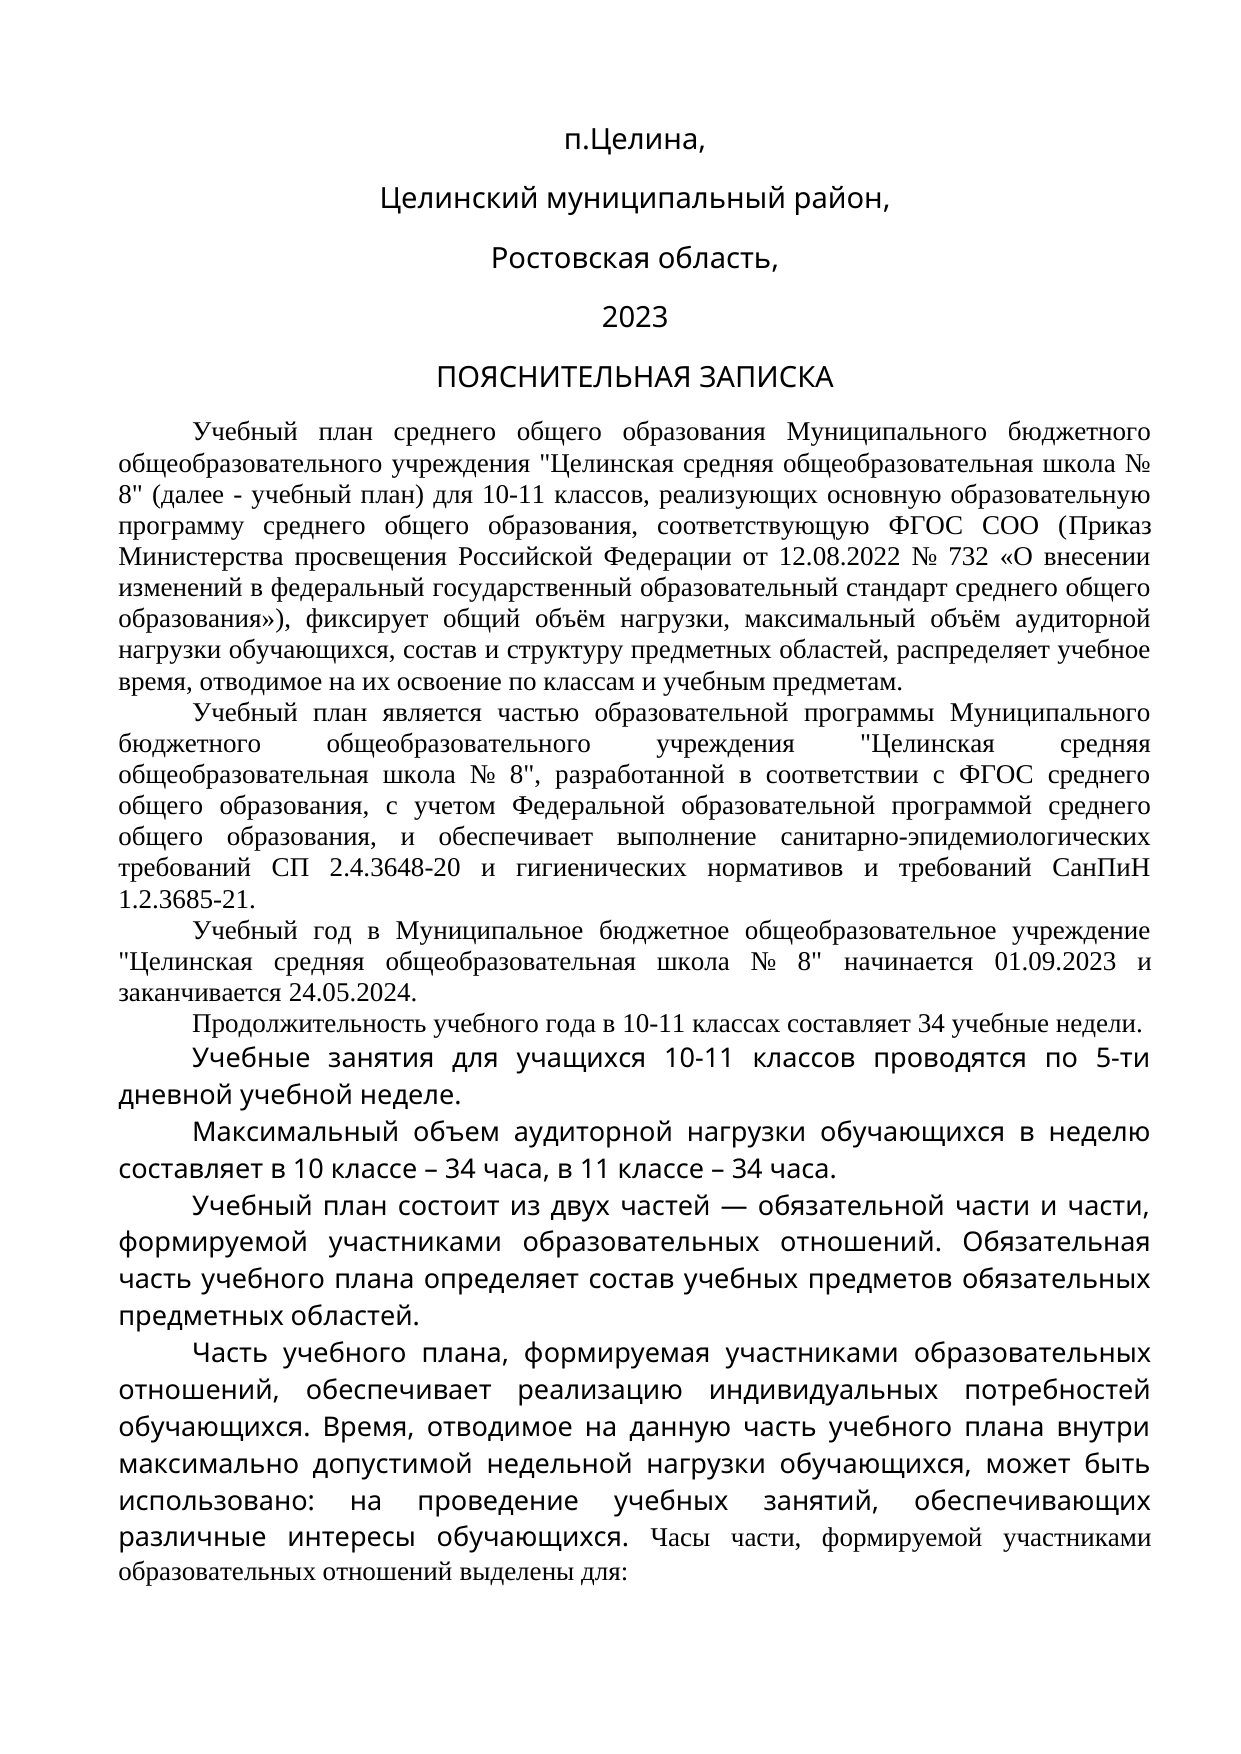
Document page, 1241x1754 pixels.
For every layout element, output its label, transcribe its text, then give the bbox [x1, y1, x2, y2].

text Учебный план среднего общего образования Муниципального бюджетного общеобразовательного учреждения "Целинская средняя общеобразовательная школа № 8" (далее - учебный план) для 10-11 классов, реализующих основную образовательную программу среднего общего образования, соответствующую ФГОС СОО (Приказ Министерства просвещения Российской Федерации от 12.08.2022 № 732 «О внесении изменений в федеральный государственный образовательный стандарт среднего общего образования»), фиксирует общий объём нагрузки, максимальный объём аудиторной нагрузки обучающихся, состав и структуру предметных областей, распределяет учебное время, отводимое на их освоение по классам и учебным предметам. [118, 416, 1152, 696]
text Продолжительность учебного года в 10-11 классах составляет 34 учебные недели. [118, 1007, 1152, 1038]
text Учебный план является частью образовательной программы Муниципального бюджетного общеобразовательного учреждения "Целинская средняя общеобразовательная школа № 8", разработанной в соответствии с ФГОС среднего общего образования, с учетом Федеральной образовательной программой среднего общего образования, и обеспечивает выполнение санитарно-эпидемиологических требований СП 2.4.3648-20 и гигиенических нормативов и требований СанПиН 1.2.3685-21. [118, 696, 1152, 914]
text Ростовская область, [118, 237, 1152, 277]
text Целинский муниципальный район, [118, 178, 1152, 217]
text Учебный план состоит из двух частей — обязательной части и части, формируемой участниками образовательных отношений. Обязательная часть учебного плана определяет состав учебных предметов обязательных предметных областей. [118, 1186, 1152, 1333]
text п.Целина, [118, 118, 1152, 158]
text Учебный год в Муниципальное бюджетное общеобразовательное учреждение "Целинская средняя общеобразовательная школа № 8" начинается 01.09.2023 и заканчивается 24.05.2024. [118, 914, 1152, 1007]
text ПОЯСНИТЕЛЬНАЯ ЗАПИСКА [118, 356, 1152, 396]
text Часть учебного плана, формируемая участниками образовательных отношений, обеспечивает реализацию индивидуальных потребностей обучающихся. Время, отводимое на данную часть учебного плана внутри максимально допустимой недельной нагрузки обучающихся, может быть использовано: на проведение учебных занятий, обеспечивающих различные интересы обучающихся. Часы части, формируемой участниками образовательных отношений выделены для: [118, 1333, 1152, 1586]
text 2023 [118, 297, 1152, 336]
text Учебные занятия для учащихся 10-11 классов проводятся по 5-ти дневной учебной неделе. [118, 1038, 1152, 1112]
text Максимальный объем аудиторной нагрузки обучающихся в неделю составляет в 10 классе – 34 часа, в 11 классе – 34 часа. [118, 1112, 1152, 1186]
